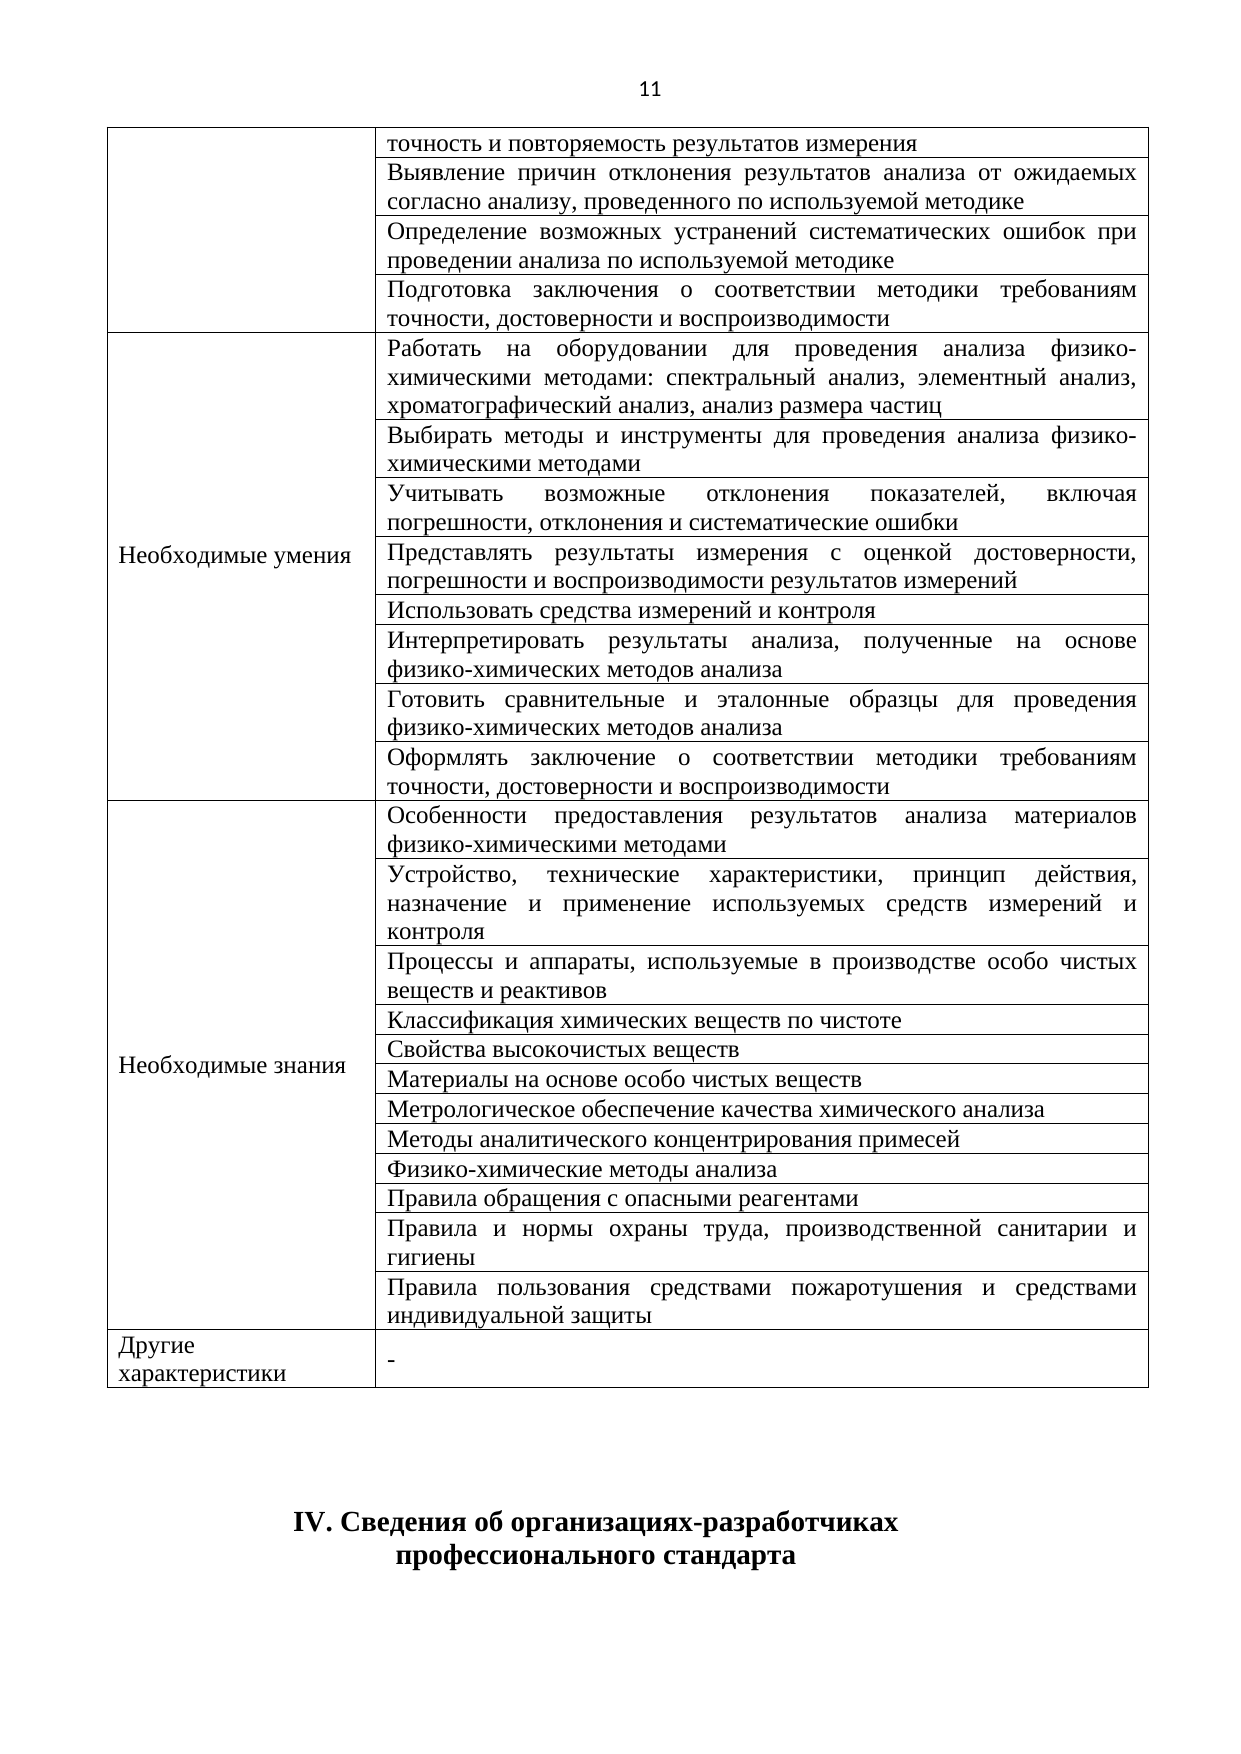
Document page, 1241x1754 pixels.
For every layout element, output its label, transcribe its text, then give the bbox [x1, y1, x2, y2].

table_cell Готовить сравнительные и эталонные образцы для проведения физико-химических методов анализа [376, 684, 1148, 741]
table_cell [376, 128, 1148, 156]
table_cell Необходимые знания [108, 801, 375, 1329]
table_cell Представлять результаты измерения с оценкой достоверности, погрешности и воспроизводимости результатов измерений [376, 537, 1148, 594]
table_cell Оформлять заключение о соответствии методики требованиям точности, достоверности и воспроизводимости [376, 742, 1148, 800]
table_cell Работать на оборудовании для проведения анализа физико-химическими методами: спектральный анализ, элементный анализ, хроматографический анализ, анализ размера частиц [376, 333, 1148, 419]
table_cell Определение возможных устранений систематических ошибок при проведении анализа по используемой методике [376, 216, 1148, 273]
table_cell Выбирать методы и инструменты для проведения анализа физико-химическими методами [376, 420, 1148, 477]
table_cell Особенности предоставления результатов анализа материалов физико-химическими методами [376, 801, 1148, 858]
table_cell Правила и нормы охраны труда, производственной санитарии и гигиены [376, 1213, 1148, 1271]
table_cell Метрологическое обеспечение качества химического анализа [376, 1094, 1148, 1123]
table_cell Интерпретировать результаты анализа, полученные на основе физико-химических методов анализа [376, 625, 1148, 683]
table_cell Классификация химических веществ по чистоте [376, 1005, 1148, 1033]
table_cell Процессы и аппараты, используемые в производстве особо чистых веществ и реактивов [376, 946, 1148, 1004]
table_cell Подготовка заключения о соответствии методики требованиям точности, достоверности и воспроизводимости [376, 275, 1148, 332]
table_cell Правила обращения с опасными реагентами [376, 1184, 1148, 1212]
table_cell - [376, 1330, 1148, 1387]
table_cell Использовать средства измерений и контроля [376, 595, 1148, 624]
table_cell Правила пользования средствами пожаротушения и средствами индивидуальной защиты [376, 1272, 1148, 1329]
table_cell Физико-химические методы анализа [376, 1154, 1148, 1182]
table_cell Учитывать возможные отклонения показателей, включая погрешности, отклонения и систематические ошибки [376, 478, 1148, 536]
table_cell Выявление причин отклонения результатов анализа от ожидаемых согласно анализу, проведенного по используемой методике [376, 158, 1148, 215]
table_cell Другие характеристики [108, 1330, 375, 1387]
table_cell Устройство, технические характеристики, принцип действия, назначение и применение используемых средств измерений и контроля [376, 859, 1148, 945]
table_cell Материалы на основе особо чистых веществ [376, 1064, 1148, 1093]
table_cell Методы аналитического концентрирования примесей [376, 1124, 1148, 1153]
table_header IV. Сведения об организациях-разработчиках профессионального стандарта [107, 1470, 1085, 1571]
table_cell Необходимые умения [108, 333, 375, 800]
table_cell Свойства высокочистых веществ [376, 1035, 1148, 1063]
